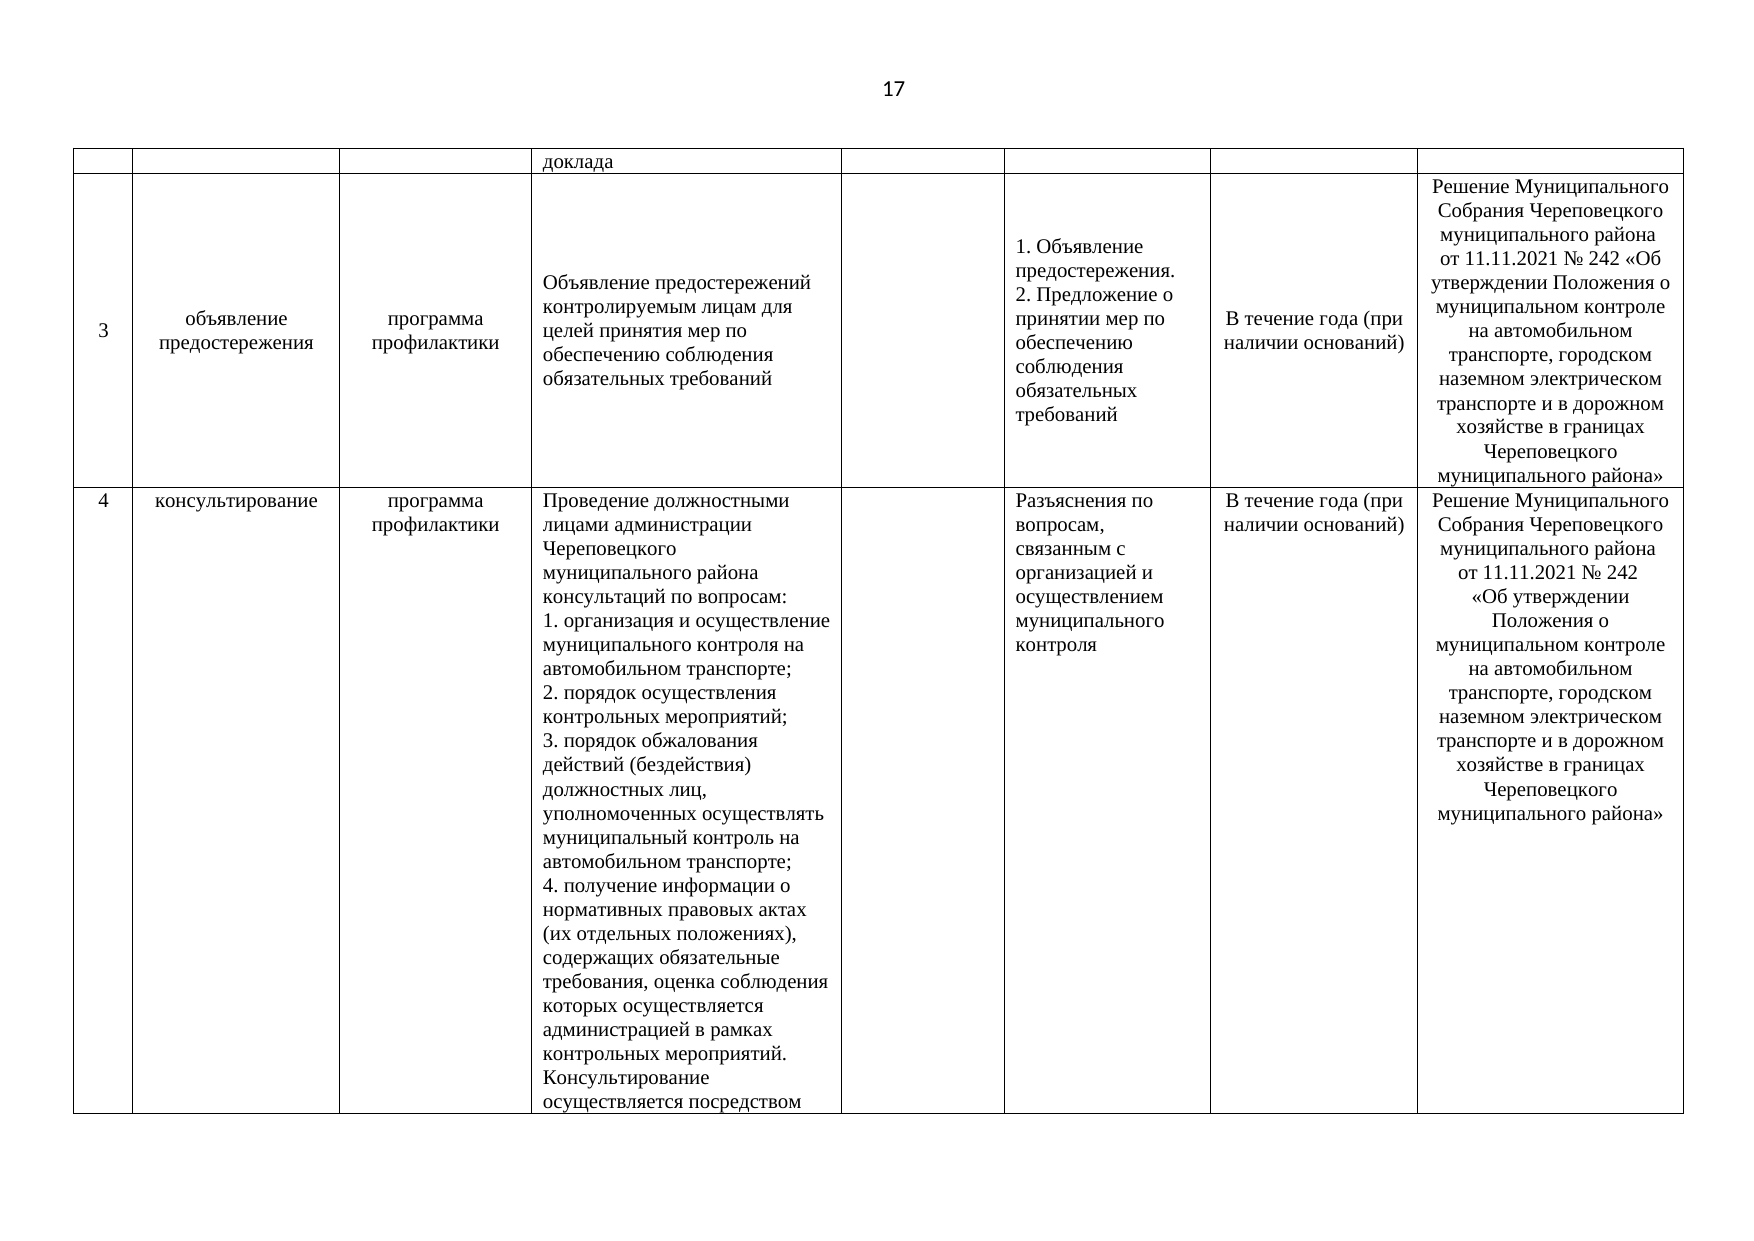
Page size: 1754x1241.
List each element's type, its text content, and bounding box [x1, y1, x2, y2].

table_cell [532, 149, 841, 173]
table_cell объявление предостережения [133, 174, 339, 487]
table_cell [1005, 149, 1210, 173]
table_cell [133, 149, 339, 173]
table_cell 1. Объявление предостережения. 2. Предложение о принятии мер по обеспечению соблюдения обязательных требований [1005, 174, 1210, 487]
table_cell Объявление предостережений контролируемым лицам для целей принятия мер по обеспечению соблюдения обязательных требований [532, 174, 841, 487]
table_cell программа профилактики [340, 174, 531, 487]
table_cell В течение года (при наличии оснований) [1211, 174, 1417, 487]
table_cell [1005, 488, 1210, 1113]
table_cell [340, 488, 531, 1113]
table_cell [1418, 149, 1683, 173]
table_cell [340, 149, 531, 173]
table_cell 4 [74, 488, 132, 1113]
table_cell [842, 174, 1004, 487]
table_cell [842, 488, 1004, 1113]
table_cell консультирование [133, 488, 339, 1113]
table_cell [1211, 488, 1417, 1113]
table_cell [532, 488, 841, 1113]
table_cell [1211, 149, 1417, 173]
table_cell 2 [74, 149, 132, 173]
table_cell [1418, 488, 1683, 1113]
table_cell 3 [74, 174, 132, 487]
table_cell [842, 149, 1004, 173]
